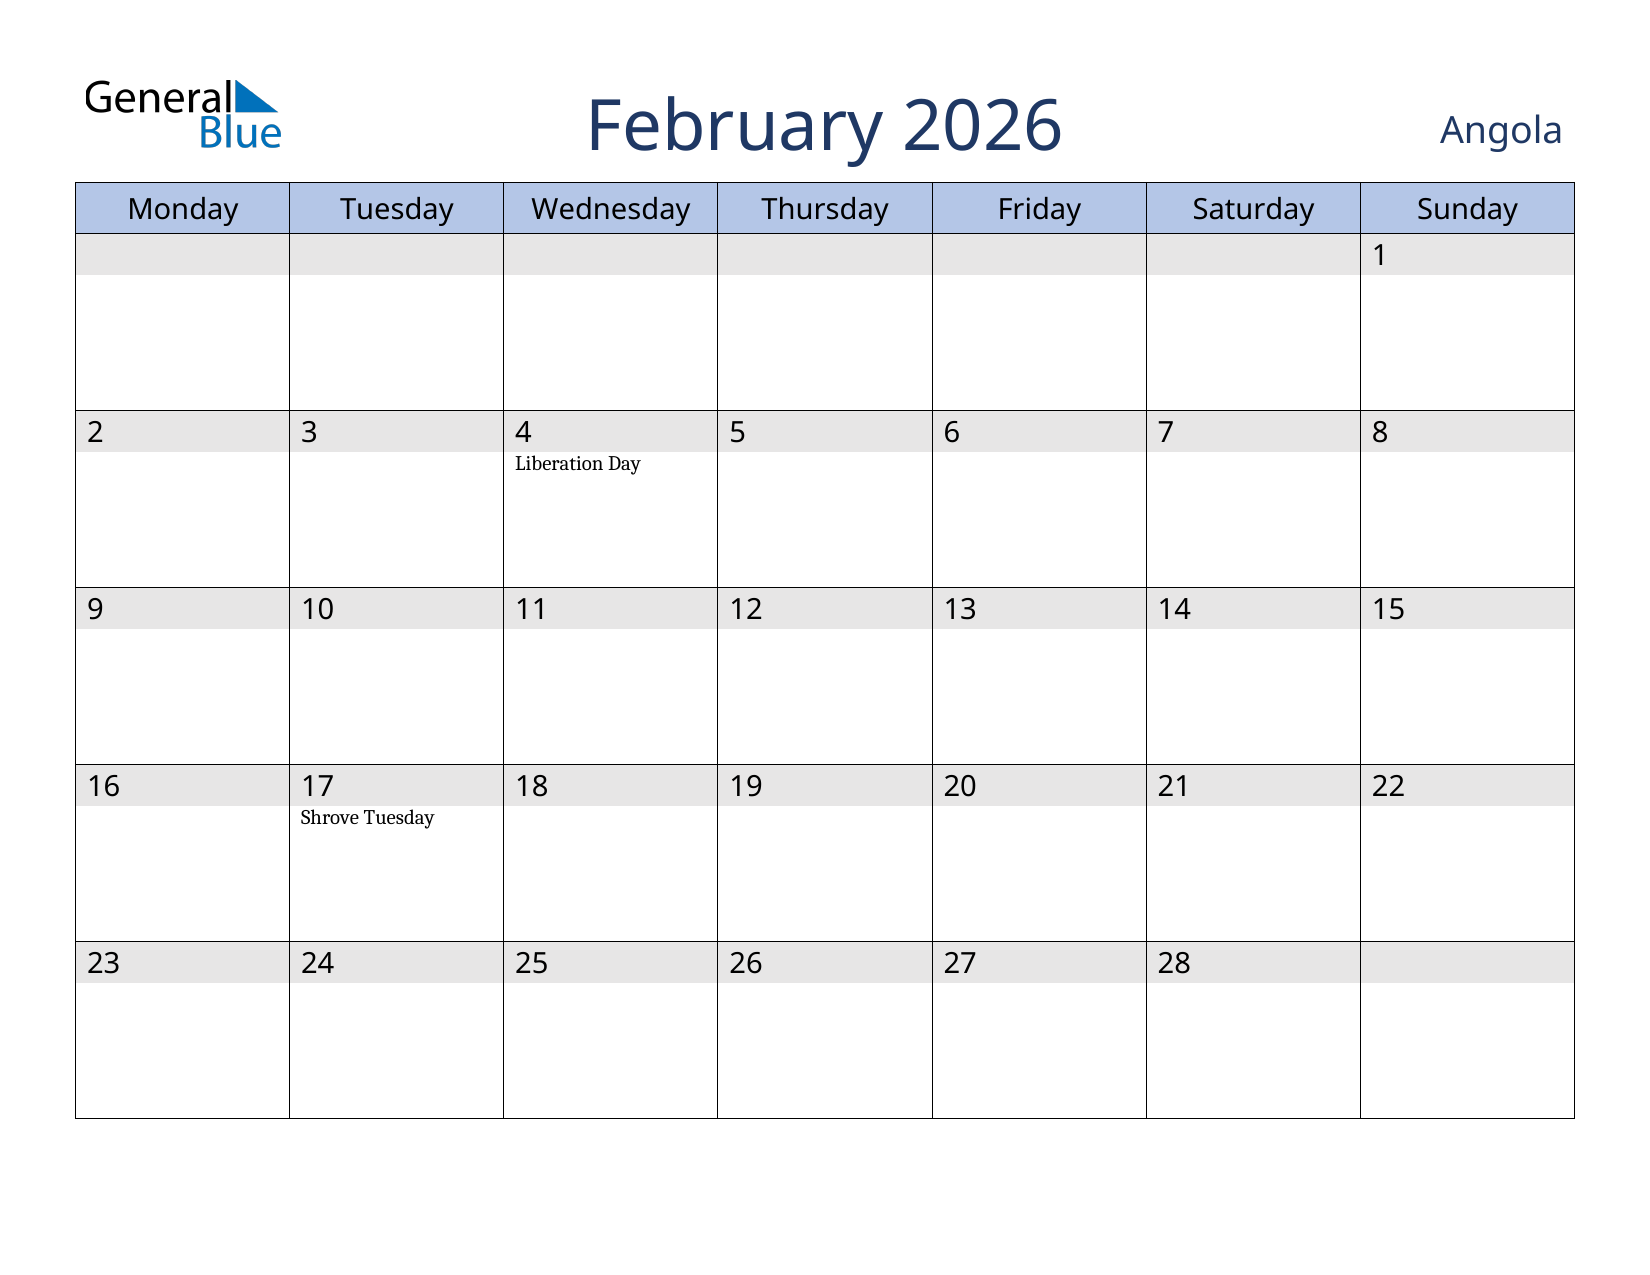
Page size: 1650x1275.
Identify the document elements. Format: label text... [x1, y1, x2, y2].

table_cell 19 [718, 765, 932, 806]
table_cell [718, 629, 932, 764]
table_cell [718, 806, 932, 941]
table_cell [290, 452, 503, 587]
table_cell [76, 275, 289, 410]
table_cell [933, 806, 1146, 941]
table_cell 12 [718, 588, 932, 629]
table_cell [504, 983, 717, 1118]
table_cell 23 [76, 942, 289, 983]
table_cell 4 [504, 411, 717, 452]
table_cell 14 [1147, 588, 1360, 629]
table_cell Thursday [718, 183, 932, 233]
table_cell [1361, 452, 1574, 587]
table_cell 26 [718, 942, 932, 983]
table_cell [933, 275, 1146, 410]
table_cell 5 [718, 411, 932, 452]
table_cell 21 [1147, 765, 1360, 806]
table_cell [504, 275, 717, 410]
table_cell 16 [76, 765, 289, 806]
table_cell 18 [504, 765, 717, 806]
table_cell 9 [76, 588, 289, 629]
picture [86, 80, 281, 148]
table_cell [290, 629, 503, 764]
table_cell [504, 629, 717, 764]
table_cell 28 [1147, 942, 1360, 983]
table_cell [718, 234, 932, 275]
table_cell [1361, 275, 1574, 410]
table_cell 20 [933, 765, 1146, 806]
table_cell [1147, 275, 1360, 410]
table_cell Friday [933, 183, 1146, 233]
table_cell Sunday [1361, 183, 1574, 233]
table_cell [76, 452, 289, 587]
table_cell 25 [504, 942, 717, 983]
table_header [76, 75, 503, 182]
table_header Angola [1146, 75, 1574, 182]
table_cell [718, 452, 932, 587]
table_cell [1147, 452, 1360, 587]
table_cell 2 [76, 411, 289, 452]
table_cell [718, 275, 932, 410]
table_cell 27 [933, 942, 1146, 983]
table_cell 6 [933, 411, 1146, 452]
table_cell 15 [1361, 588, 1574, 629]
table_cell 3 [290, 411, 503, 452]
table_cell [1361, 629, 1574, 764]
table_cell [1147, 806, 1360, 941]
table_cell 1 [1361, 234, 1574, 275]
table_header February 2026 [504, 75, 1146, 182]
table_cell 8 [1361, 411, 1574, 452]
table_cell [290, 275, 503, 410]
table_cell [1147, 629, 1360, 764]
table_cell [718, 983, 932, 1118]
table_cell 11 [504, 588, 717, 629]
table_cell [1147, 234, 1360, 275]
table_cell [1361, 942, 1574, 983]
table_cell 13 [933, 588, 1146, 629]
table_cell [933, 452, 1146, 587]
table_cell [76, 983, 289, 1118]
table_cell [76, 234, 289, 275]
table_cell Wednesday [504, 183, 717, 233]
table_cell 10 [290, 588, 503, 629]
table_cell [1361, 806, 1574, 941]
table_cell [1361, 983, 1574, 1118]
table_cell [933, 629, 1146, 764]
table_cell Saturday [1147, 183, 1360, 233]
table_cell 7 [1147, 411, 1360, 452]
table_cell Shrove Tuesday [290, 806, 503, 941]
table_cell [290, 234, 503, 275]
table_cell Monday [76, 183, 289, 233]
table_cell [504, 806, 717, 941]
table_cell [290, 983, 503, 1118]
table_cell Tuesday [290, 183, 503, 233]
table_cell 17 [290, 765, 503, 806]
table_cell Liberation Day [504, 452, 717, 587]
table_cell [933, 983, 1146, 1118]
table_cell [504, 234, 717, 275]
table_cell [76, 629, 289, 764]
table_cell [1147, 983, 1360, 1118]
table_cell 22 [1361, 765, 1574, 806]
table_cell [933, 234, 1146, 275]
table_cell 24 [290, 942, 503, 983]
table_cell [76, 806, 289, 941]
